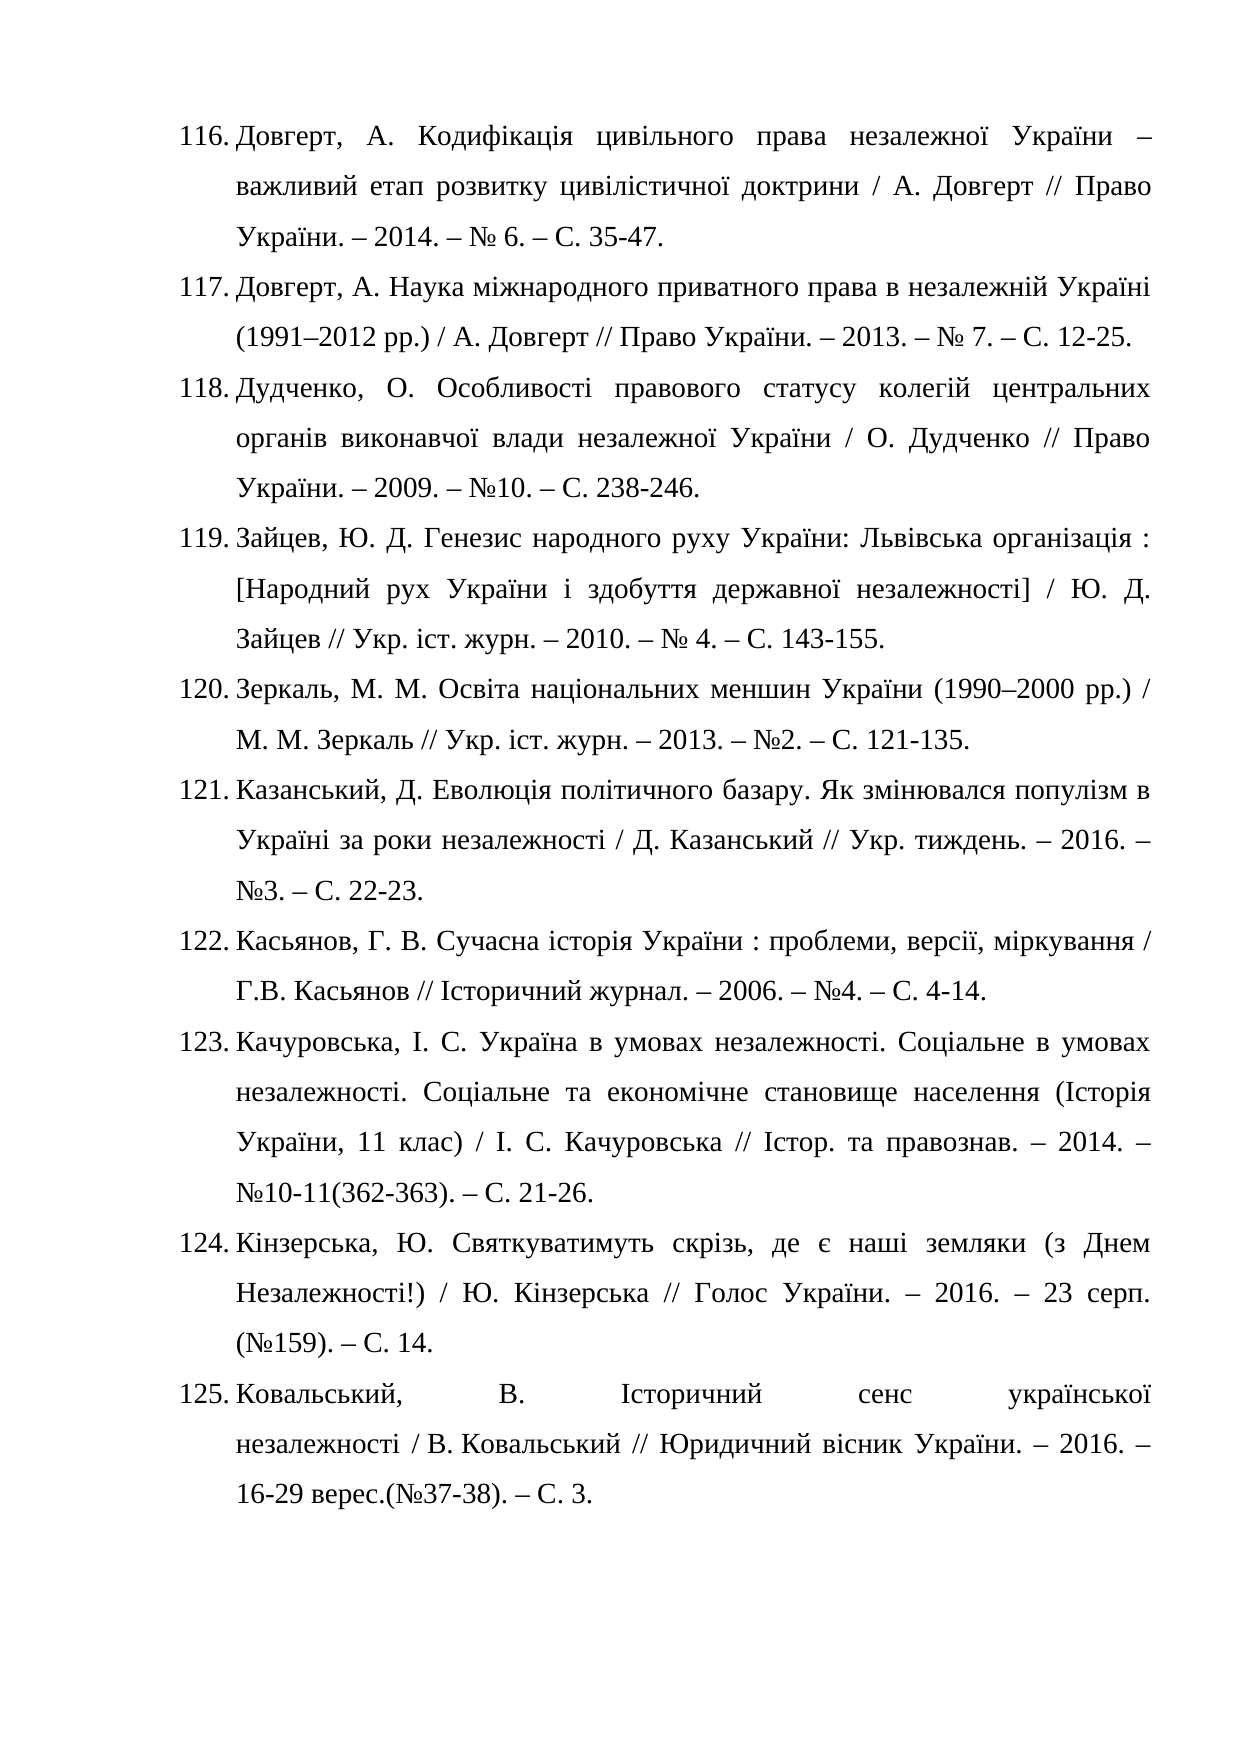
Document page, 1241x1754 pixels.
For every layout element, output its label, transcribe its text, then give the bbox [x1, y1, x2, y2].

list Дудченко, О. Особливості правового статусу колегій центральних органів виконавчої влади незалежної України / О. Дудченко // Право України. – 2009. – №10. – С. 238-246. [179, 370, 1152, 504]
list Зеркаль, М. М. Освіта національних меншин України (1990–2000 рр.) / М. М. Зеркаль // Укр. іст. журн. – 2013. – №2. – С. 121-135. [179, 672, 1152, 755]
list Довгерт, А. Кодифікація цивільного права незалежної України – важливий етап розвитку цивілістичної доктрини / А. Довгерт // Право України. – 2014. – № 6. – С. 35-47. [179, 118, 1152, 252]
list Качуровська, І. С. Україна в умовах незалежності. Соціальне в умовах незалежності. Соціальне та економічне становище населення (Історія України, 11 клас) / І. С. Качуровська // Істор. та правознав. – 2014. – №10-11(362-363). – С. 21-26. [179, 1024, 1152, 1208]
list Зайцев, Ю. Д. Генезис народного руху України: Львівська організація : [Народний рух України і здобуття державної незалежності] / Ю. Д. Зайцев // Укр. іст. журн. – 2010. – № 4. – С. 143-155. [179, 521, 1152, 655]
list Довгерт, А. Наука міжнародного приватного права в незалежній Україні (1991–2012 рр.) / А. Довгерт // Право України. – 2013. – № 7. – С. 12-25. [179, 269, 1152, 353]
list Кінзерська, Ю. Святкуватимуть скрізь, де є наші земляки (з Днем Незалежності!) / Ю. Кінзерська // Голос України. – 2016. – 23 серп. (№159). – С. 14. [179, 1225, 1152, 1359]
list Ковальський, В. Історичний сенс української незалежності / В. Ковальський // Юридичний вісник України. – 2016. – 16-29 верес.(№37-38). – С. 3. [179, 1376, 1152, 1510]
list Касьянов, Г. В. Сучасна історія України : проблеми, версії, міркування / Г.В. Касьянов // Історичний журнал. – 2006. – №4. – С. 4-14. [179, 923, 1152, 1007]
list Казанський, Д. Еволюція політичного базару. Як змінювался популізм в Україні за роки незалежності / Д. Казанський // Укр. тиждень. – 2016. – №3. – С. 22-23. [179, 772, 1152, 906]
